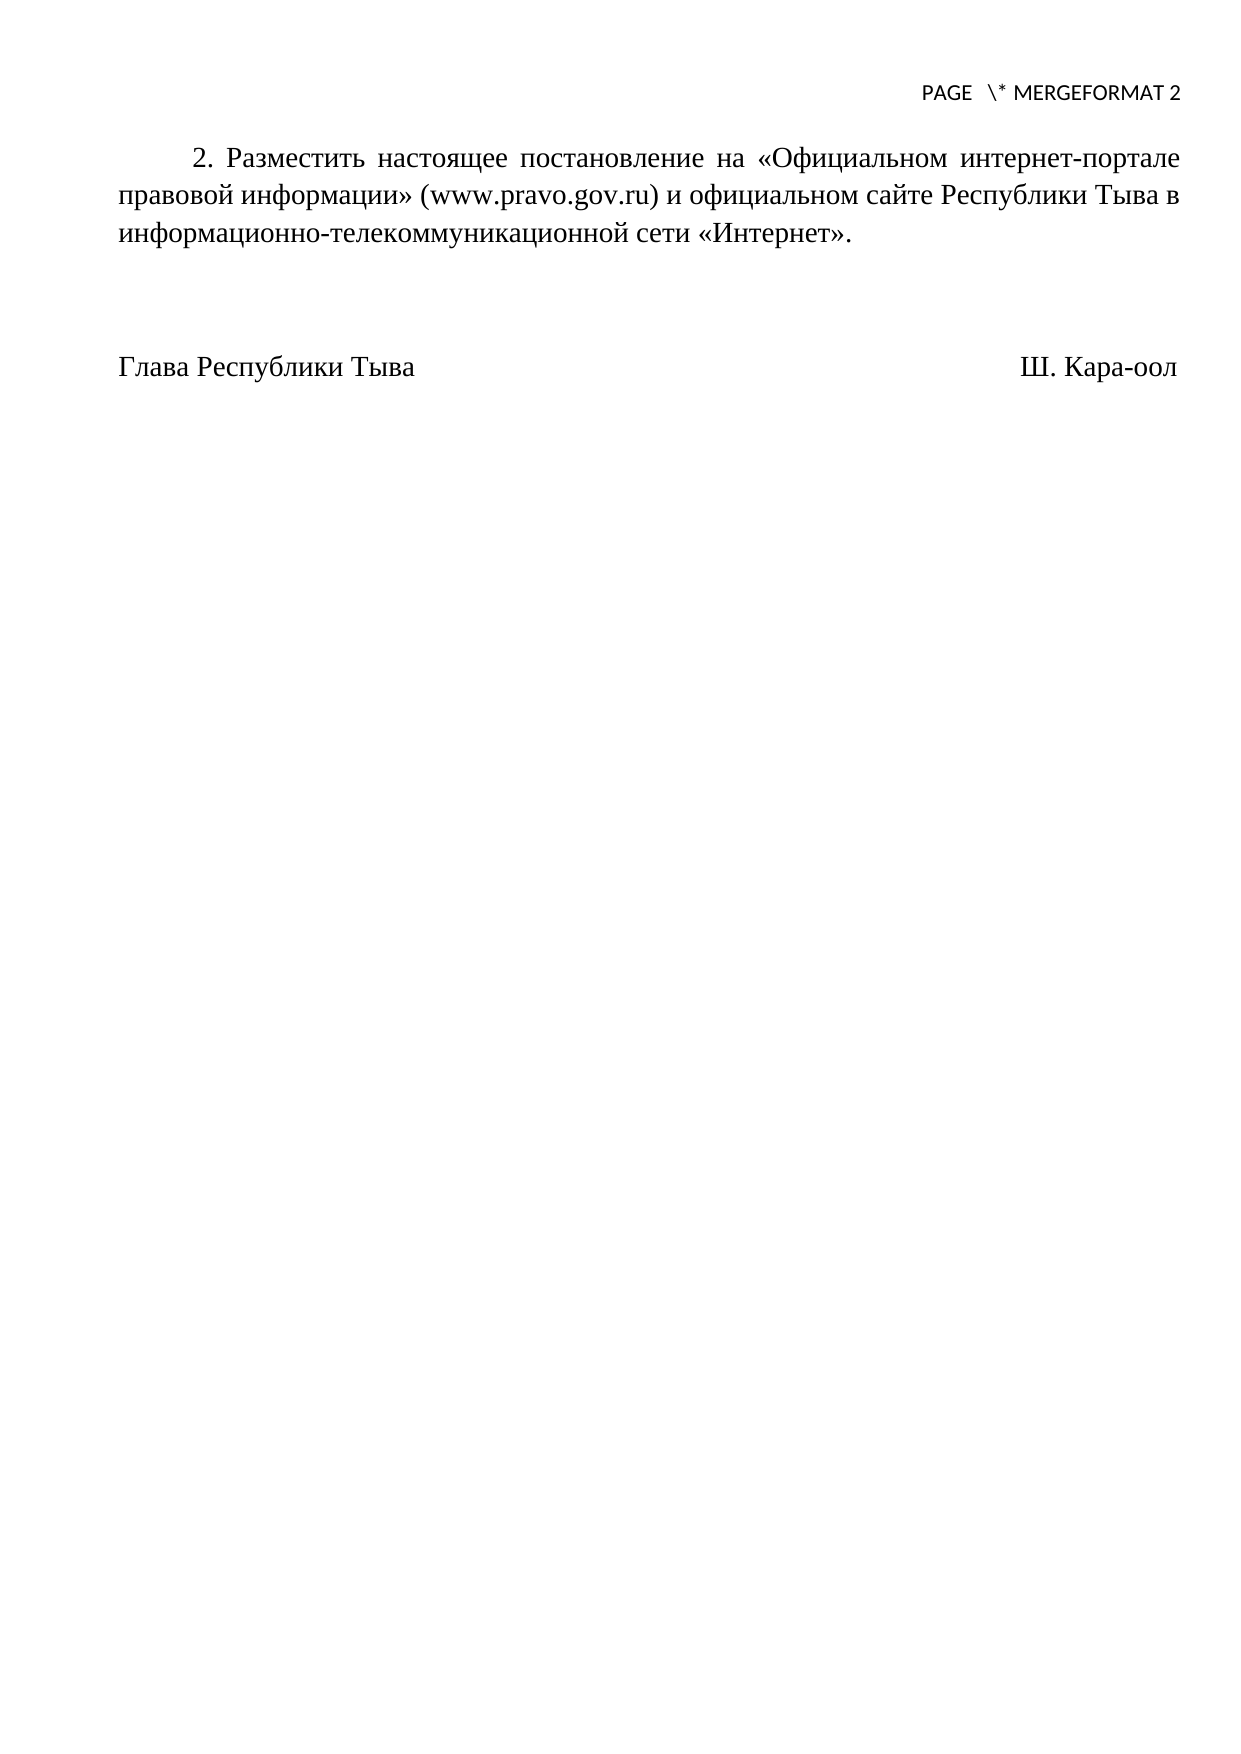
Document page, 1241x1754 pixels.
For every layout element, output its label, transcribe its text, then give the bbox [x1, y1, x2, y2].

text Глава Республики Тыва Ш. Кара-оол [118, 349, 1181, 383]
list 2. Разместить настоящее постановление на «Официальном интернет-портале правовой информации» (www.pravo.gov.ru) и официальном сайте Республики Тыва в информационно-телекоммуникационной сети «Интернет». [118, 136, 1181, 248]
